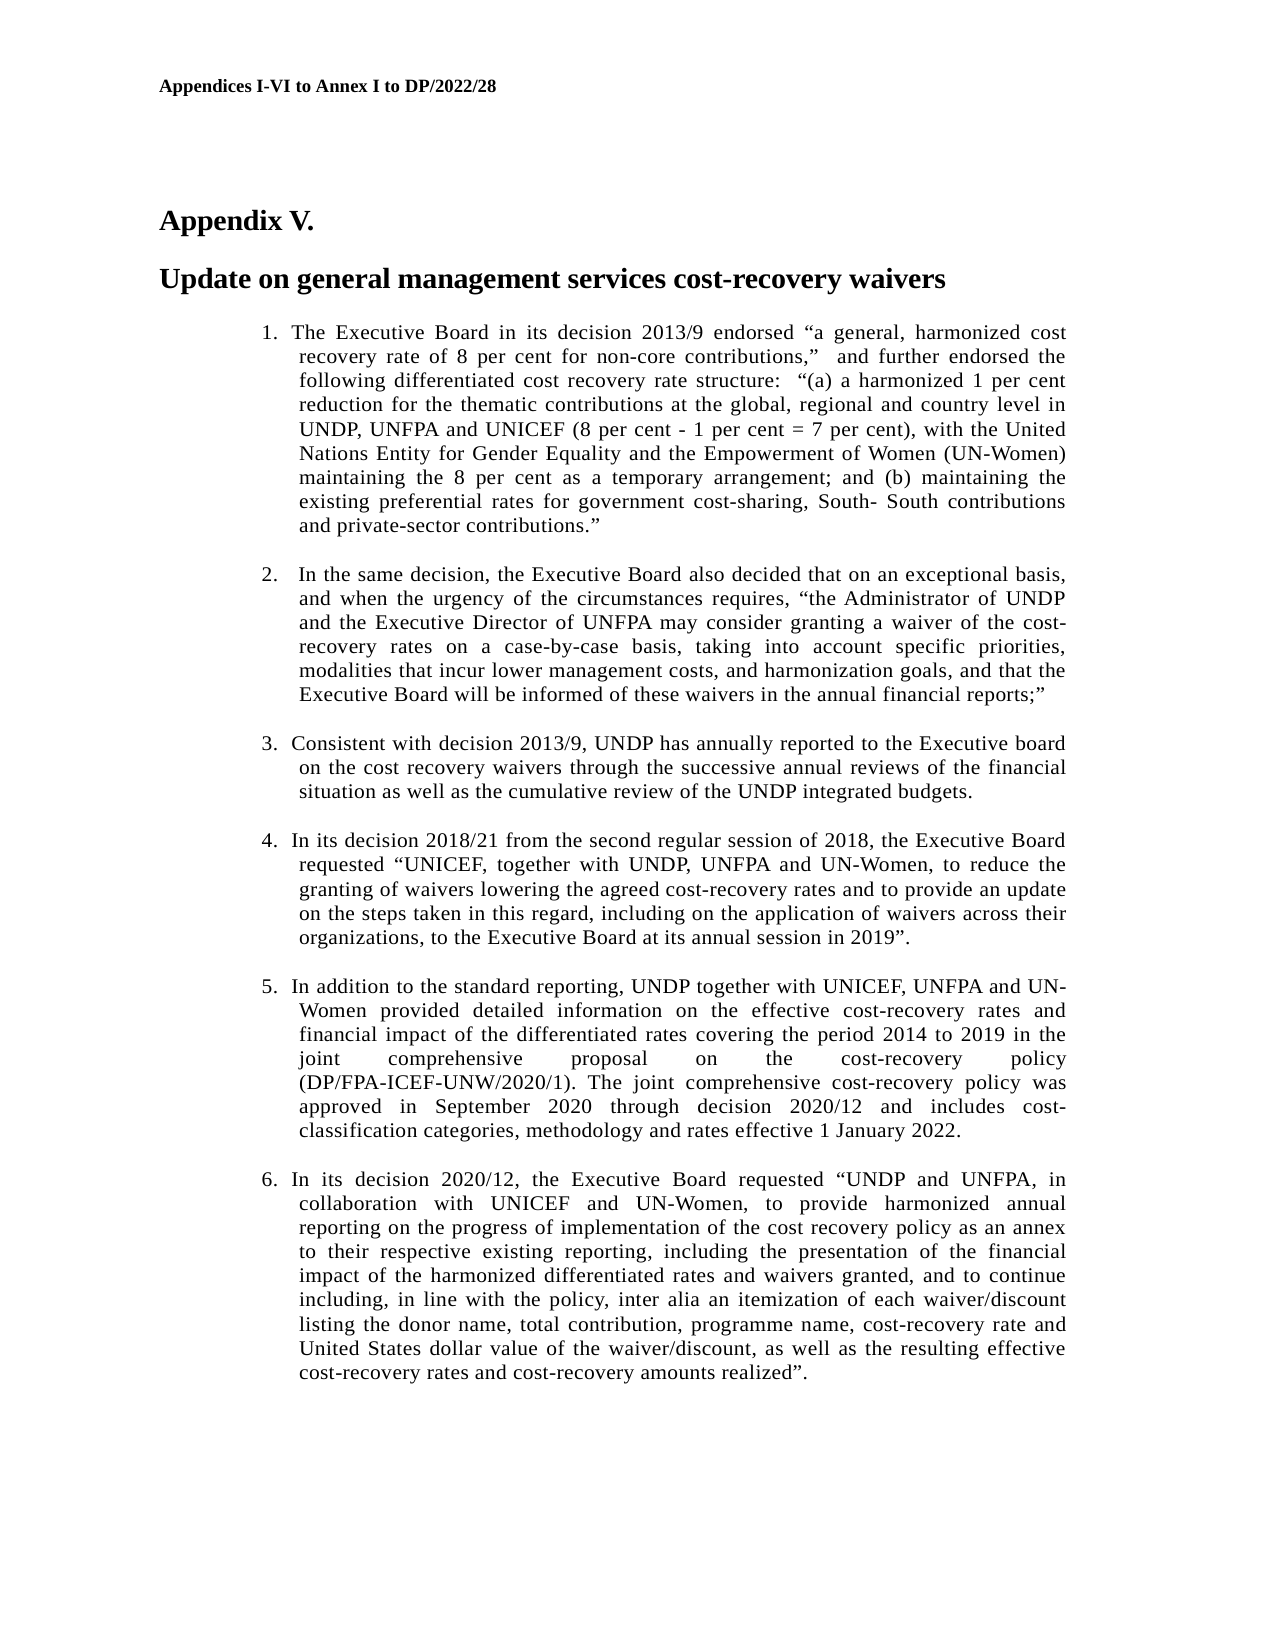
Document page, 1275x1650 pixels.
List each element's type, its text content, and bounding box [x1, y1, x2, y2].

list The Executive Board in its decision 2013/9 endorsed “a general, harmonized cost recovery rate of 8 per cent for non-core contributions,” and further endorsed the following differentiated cost recovery rate structure: “(a) a harmonized 1 per cent reduction for the thematic contributions at the global, regional and country level in UNDP, UNFPA and UNICEF (8 per cent - 1 per cent = 7 per cent), with the United Nations Entity for Gender Equality and the Empowerment of Women (UN-Women) maintaining the 8 per cent as a temporary arrangement; and (b) maintaining the existing preferential rates for government cost-sharing, South- South contributions and private-sector contributions.” [261, 320, 1068, 537]
list In its decision 2020/12, the Executive Board requested “UNDP and UNFPA, in collaboration with UNICEF and UN-Women, to provide harmonized annual reporting on the progress of implementation of the cost recovery policy as an annex to their respective existing reporting, including the presentation of the financial impact of the harmonized differentiated rates and waivers granted, and to continue including, in line with the policy, inter alia an itemization of each waiver/discount listing the donor name, total contribution, programme name, cost-recovery rate and United States dollar value of the waiver/discount, as well as the resulting effective cost-recovery rates and cost-recovery amounts realized”. [261, 1167, 1068, 1384]
text Update on general management services cost-recovery waivers [159, 262, 1068, 295]
list In addition to the standard reporting, UNDP together with UNICEF, UNFPA and UN-Women provided detailed information on the effective cost-recovery rates and financial impact of the differentiated rates covering the period 2014 to 2019 in the joint comprehensive proposal on the cost-recovery policy (DP/FPA-ICEF-UNW/2020/1). The joint comprehensive cost-recovery policy was approved in September 2020 through decision 2020/12 and includes cost-classification categories, methodology and rates effective 1 January 2022. [261, 974, 1068, 1142]
list In its decision 2018/21 from the second regular session of 2018, the Executive Board requested “UNICEF, together with UNDP, UNFPA and UN-Women, to reduce the granting of waivers lowering the agreed cost-recovery rates and to provide an update on the steps taken in this regard, including on the application of waivers across their organizations, to the Executive Board at its annual session in 2019”. [261, 828, 1068, 949]
text Appendix V. [159, 203, 1068, 237]
list In the same decision, the Executive Board also decided that on an exceptional basis, and when the urgency of the circumstances requires, “the Administrator of UNDP and the Executive Director of UNFPA may consider granting a waiver of the cost-recovery rates on a case-by-case basis, taking into account specific priorities, modalities that incur lower management costs, and harmonization goals, and that the Executive Board will be informed of these waivers in the annual financial reports;” [261, 562, 1068, 706]
list Consistent with decision 2013/9, UNDP has annually reported to the Executive board on the cost recovery waivers through the successive annual reviews of the financial situation as well as the cumulative review of the UNDP integrated budgets. [261, 731, 1068, 803]
